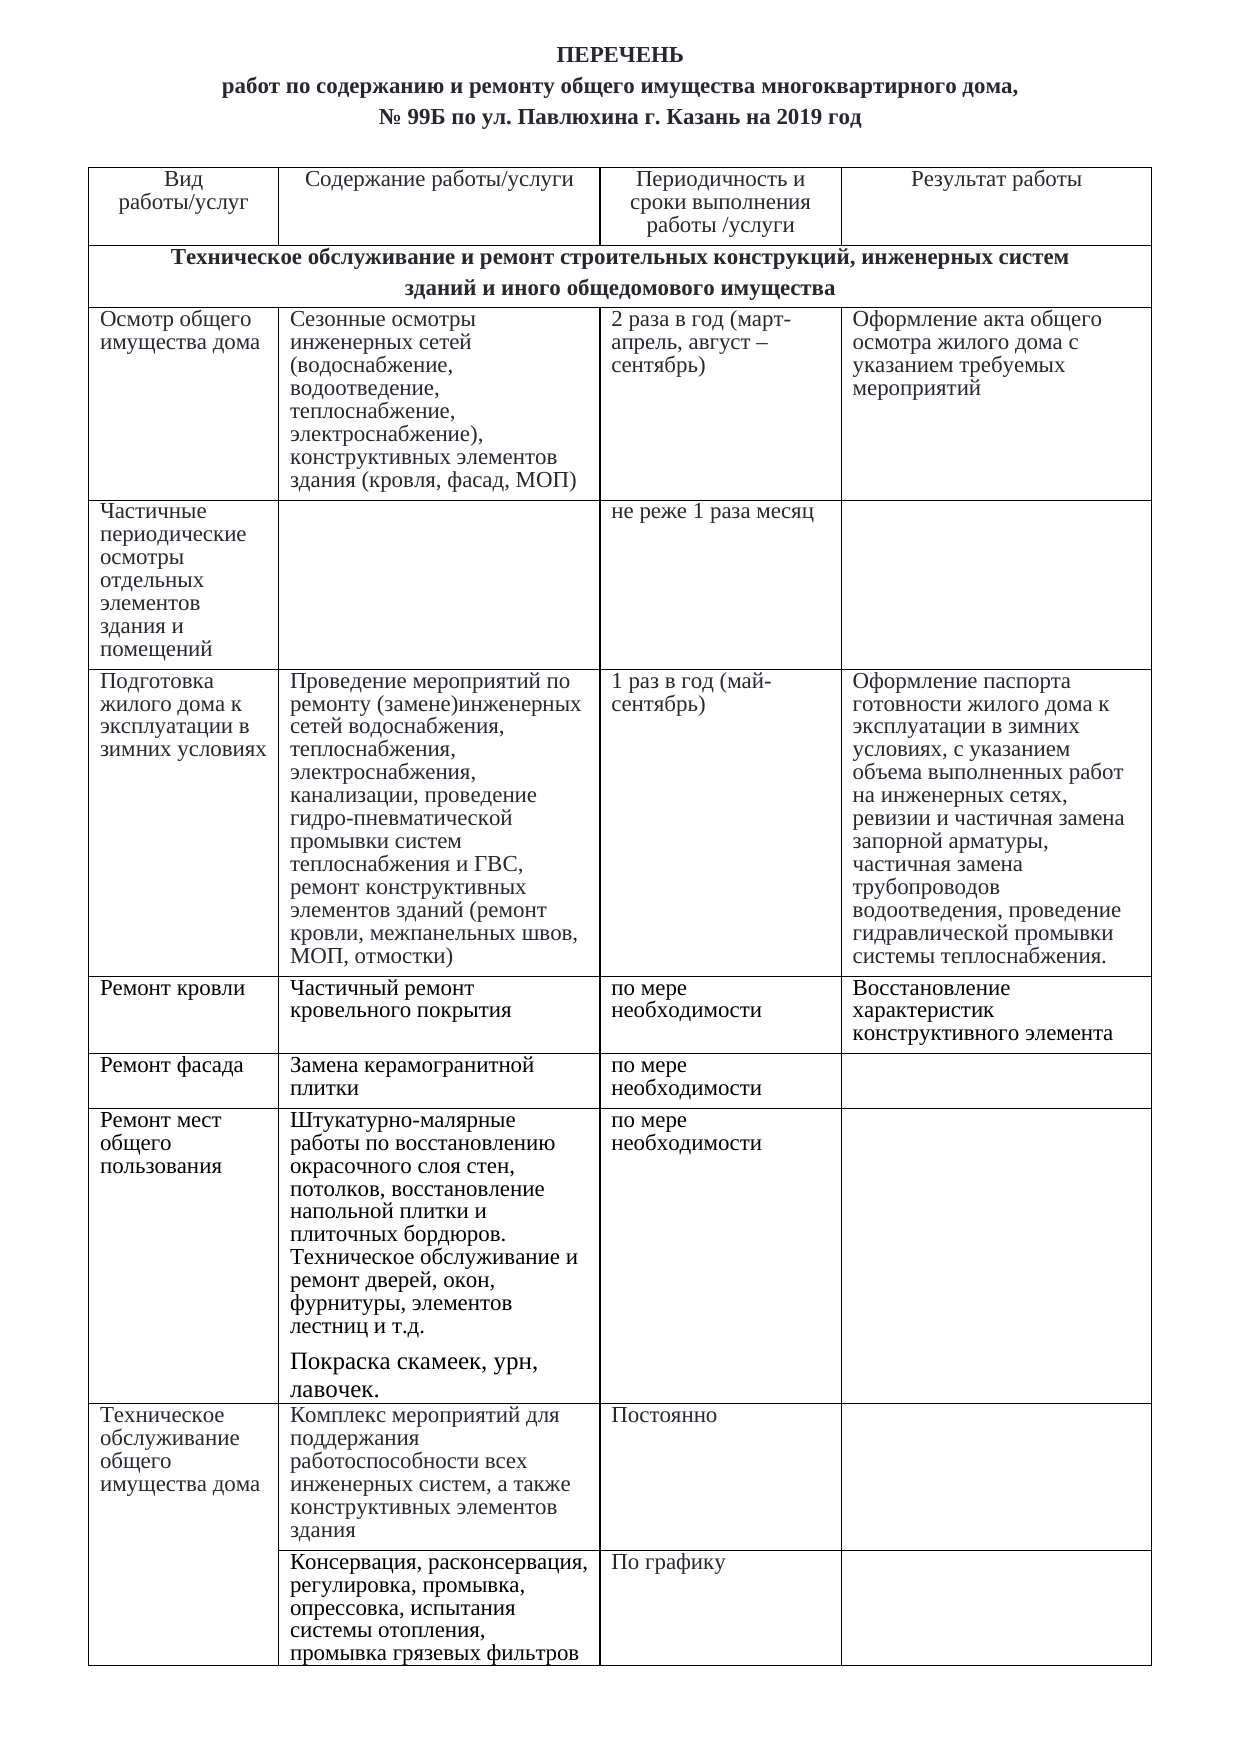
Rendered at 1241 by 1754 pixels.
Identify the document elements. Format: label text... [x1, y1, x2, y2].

table_cell Постоянно [601, 1404, 841, 1550]
table_cell 1 раз в год (май-сентябрь) [601, 670, 841, 976]
table_cell Проведение мероприятий по ремонту (замене)инженерных сетей водоснабжения, теплоснабжения, электроснабжения, канализации, проведение гидро-пневматической промывки систем теплоснабжения и ГВС, ремонт конструктивных элементов зданий (ремонт кровли, межпанельных швов, МОП, отмостки) [279, 670, 599, 976]
table_header Периодичность и сроки выполнения работы /услуги [601, 168, 841, 245]
table_cell Ремонт мест общего пользования [89, 1109, 278, 1403]
table_cell По графику [601, 1551, 841, 1665]
table_cell Сезонные осмотры инженерных сетей (водоснабжение, водоотведение, теплоснабжение, электроснабжение), конструктивных элементов здания (кровля, фасад, МОП) [279, 308, 599, 499]
text работ по содержанию и ремонту общего имущества многоквартирного дома, [59, 75, 1181, 98]
table_cell Подготовка жилого дома к эксплуатации в зимних условиях [89, 670, 278, 976]
table_cell Штукатурно-малярные работы по восстановлению окрасочного слоя стен, потолков, восстановление напольной плитки и плиточных бордюров. Техническое обслуживание и ремонт дверей, окон, фурнитуры, элементов лестниц и т.д. Покраска скамеек, урн, лавочек. [279, 1109, 599, 1403]
table_cell [842, 1054, 1151, 1108]
table_header Результат работы [842, 168, 1151, 245]
table_cell по мере необходимости [601, 1054, 841, 1108]
table_cell не реже 1 раза месяц [601, 501, 841, 669]
table_cell Частичные периодические осмотры отдельных элементов здания и помещений [89, 501, 278, 669]
text ПЕРЕЧЕНЬ [59, 44, 1181, 67]
table_cell Техническое обслуживание и ремонт строительных конструкций, инженерных систем зданий и иного общедомового имущества [89, 246, 1151, 307]
table_cell Замена керамогранитной плитки [279, 1054, 599, 1108]
table_header Вид работы/услуг [89, 168, 278, 245]
table_cell [842, 501, 1151, 669]
table_cell [842, 1109, 1151, 1403]
table_cell Ремонт кровли [89, 977, 278, 1053]
table_cell [842, 1404, 1151, 1550]
table_cell [279, 501, 599, 669]
table_cell Техническое обслуживание общего имущества дома [89, 1404, 278, 1665]
table_cell 2 раза в год (март-апрель, август – сентябрь) [601, 308, 841, 499]
table_cell Частичный ремонт кровельного покрытия [279, 977, 599, 1053]
table_cell Осмотр общего имущества дома [89, 308, 278, 499]
table_header Содержание работы/услуги [279, 168, 599, 245]
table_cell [279, 1551, 599, 1665]
table_cell по мере необходимости [601, 977, 841, 1053]
table_cell [842, 1551, 1151, 1665]
table_cell Оформление акта общего осмотра жилого дома с указанием требуемых мероприятий [842, 308, 1151, 499]
table_cell Ремонт фасада [89, 1054, 278, 1108]
text № 99Б по ул. Павлюхина г. Казань на 2019 год [59, 106, 1181, 129]
table_cell Комплекс мероприятий для поддержания работоспособности всех инженерных систем, а также конструктивных элементов здания [279, 1404, 599, 1550]
table_cell Оформление паспорта готовности жилого дома к эксплуатации в зимних условиях, с указанием объема выполненных работ на инженерных сетях, ревизии и частичная замена запорной арматуры, частичная замена трубопроводов водоотведения, проведение гидравлической промывки системы теплоснабжения. [842, 670, 1151, 976]
table_cell Восстановление характеристик конструктивного элемента [842, 977, 1151, 1053]
table_cell по мере необходимости [601, 1109, 841, 1403]
